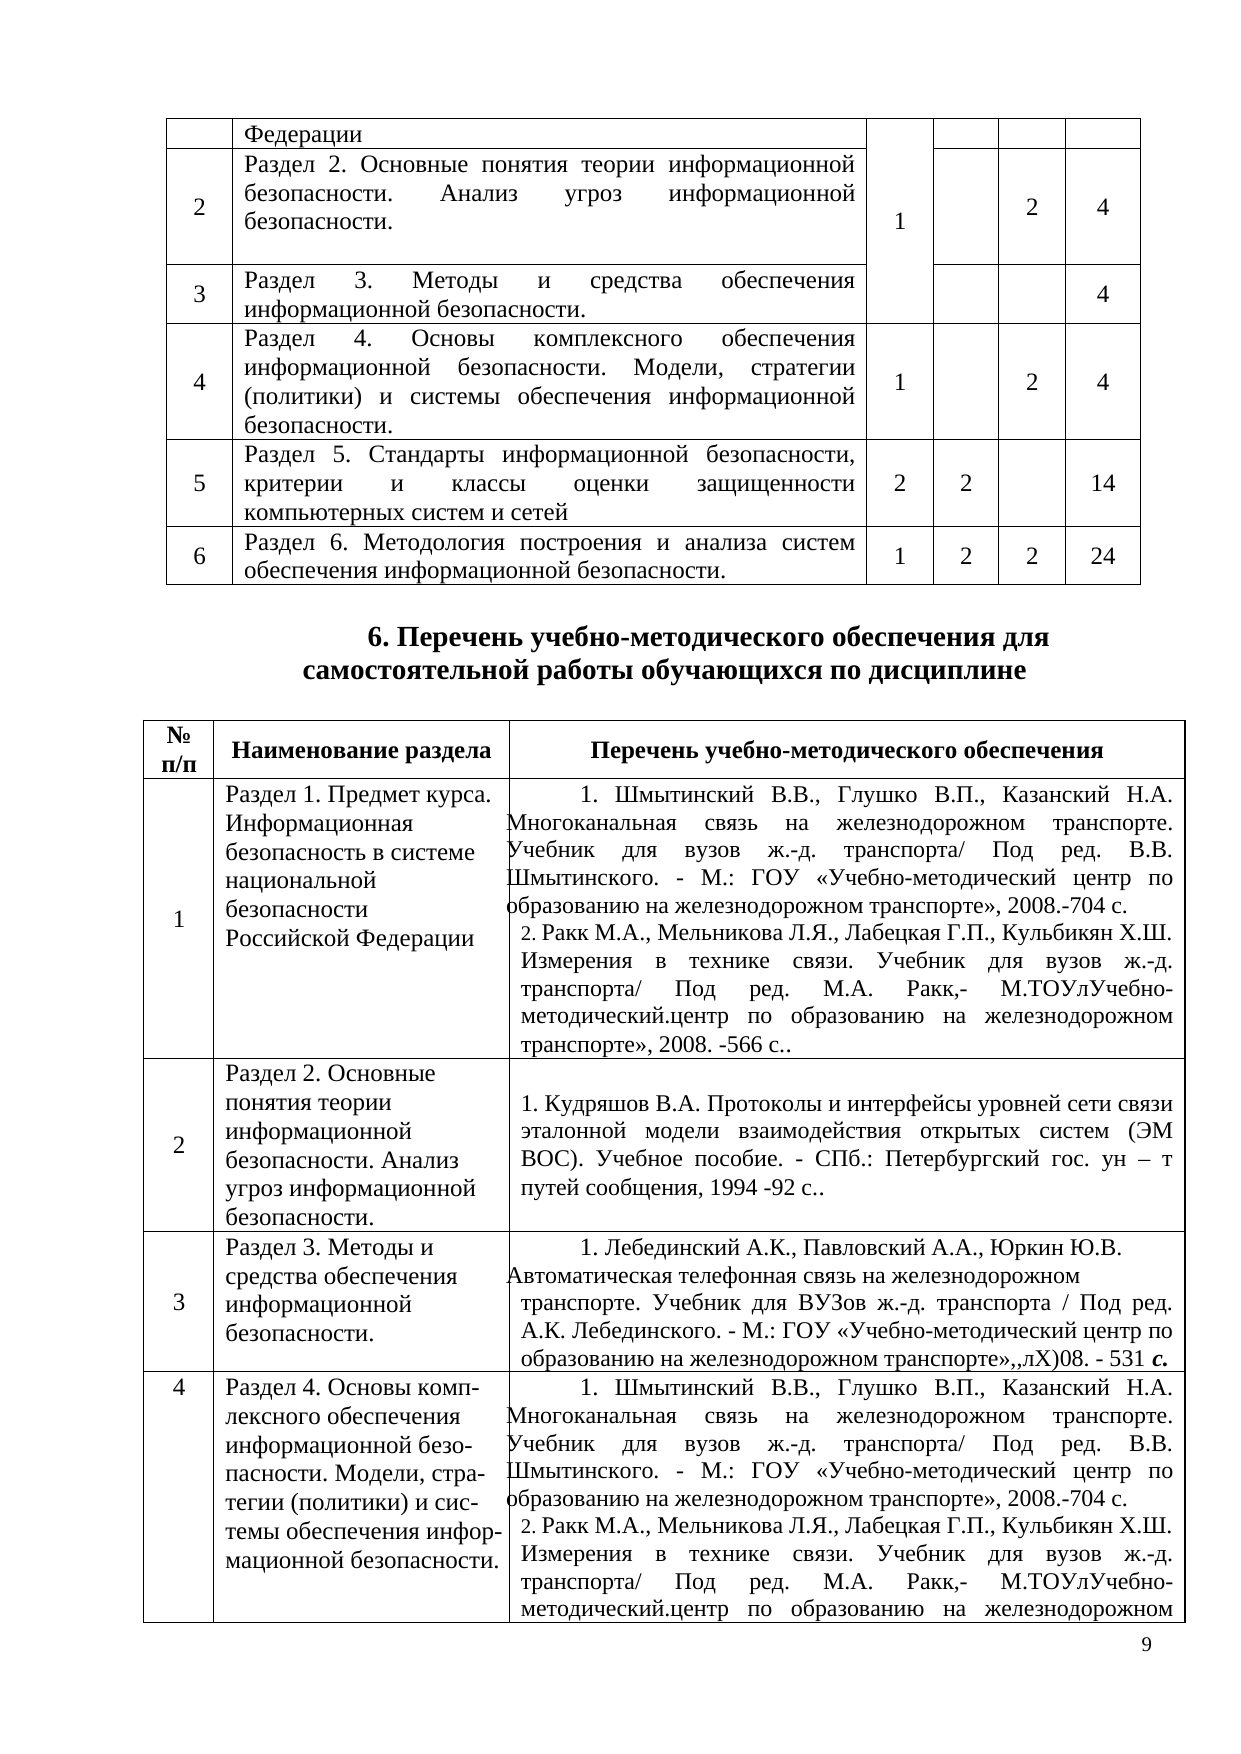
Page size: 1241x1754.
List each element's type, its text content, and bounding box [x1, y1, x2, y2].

table_cell 2 [144, 1059, 213, 1231]
table_cell 1 [867, 324, 933, 438]
table_cell Раздел 1. Предмет курса. Информационная безопасность в системе национальной безопасности Российской Федерации [214, 779, 509, 1057]
table_cell 6 [167, 527, 232, 584]
table_cell 2 [999, 149, 1065, 264]
table_cell 1 [867, 527, 933, 584]
table_cell [934, 149, 998, 264]
table_cell 2 [934, 440, 998, 526]
table_header Перечень учебно-методического обеспечения [510, 721, 1184, 778]
table_cell 4 [1066, 149, 1140, 264]
table_cell 1. Шмытинский В.В., Глушко В.П., Казанский Н.А. Многоканальная связь на железнодорожном транспорте. Учебник для вузов ж.-д. транспорта/ Под ред. В.В. Шмытинского. - М.: ГОУ «Учебно-методический центр по образованию на железнодорожном транспорте», 2008.-704 с. 2. Ракк М.А., Мельникова Л.Я., Лабецкая Г.П., Кульбикян Х.Ш. Измерения в технике связи. Учебник для вузов ж.-д. транспорта/ Под ред. М.А. Ракк,- М.ТОУлУчебно-методический.центр по образованию на железнодорожном транспорте», 2008. -566 с.. [510, 779, 1184, 1057]
table_cell [934, 119, 998, 148]
table_cell 1 [167, 119, 232, 148]
table_header Наименование раздела [214, 721, 509, 778]
table_cell 1. Кудряшов В.А. Протоколы и интерфейсы уровней сети связи эталонной модели взаимодействия открытых систем (ЭМ ВОС). Учебное пособие. - СПб.: Петербургский гос. ун – т путей сообщения, 1994 -92 с.. [510, 1059, 1184, 1231]
table_cell 14 [1066, 440, 1140, 526]
table_cell Раздел 3. Методы и средства обеспечения информационной безопасности. [214, 1232, 509, 1371]
table_cell 1 1 [867, 119, 933, 322]
table_cell 2 [934, 527, 998, 584]
table_cell Раздел 3. Методы и средства обеспечения информационной безопасности. [233, 265, 866, 322]
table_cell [214, 1372, 509, 1622]
table_cell 2 [167, 149, 232, 264]
text 6. Перечень учебно-методического обеспечения для самостоятельной работы обучающихся по дисциплине [177, 619, 1152, 686]
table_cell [233, 119, 866, 148]
table_cell Раздел 5. Стандарты информационной безопасности, критерии и классы оценки защищенности компьютерных систем и сетей [233, 440, 866, 526]
table_cell Раздел 6. Методология построения и анализа систем обеспечения информационной безопасности. [233, 527, 866, 584]
table_cell 4 [167, 324, 232, 438]
table_cell 2 [1066, 119, 1140, 148]
table_cell Раздел 2. Основные понятия теории информационной безопасности. Анализ угроз информационной безопасности. [233, 149, 866, 264]
table_cell 2 [867, 440, 933, 526]
table_cell 1 [144, 779, 213, 1057]
table_cell [999, 119, 1065, 148]
table_cell 4 [144, 1372, 213, 1622]
table_cell 3 [167, 265, 232, 322]
table_cell [999, 440, 1065, 526]
table_cell 24 [1066, 527, 1140, 584]
table_cell 4 [1066, 324, 1140, 438]
table_cell 3 [144, 1232, 213, 1371]
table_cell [510, 1372, 1184, 1622]
table_header № п/п [144, 721, 213, 778]
table_cell [934, 265, 998, 322]
table_cell [999, 265, 1065, 322]
table_cell 2 [999, 527, 1065, 584]
table_cell 5 [167, 440, 232, 526]
table_cell [934, 324, 998, 438]
table_cell 4 [1066, 265, 1140, 322]
table_cell Раздел 2. Основные понятия теории информационной безопасности. Анализ угроз информационной безопасности. [214, 1059, 509, 1231]
table_cell 2 [999, 324, 1065, 438]
